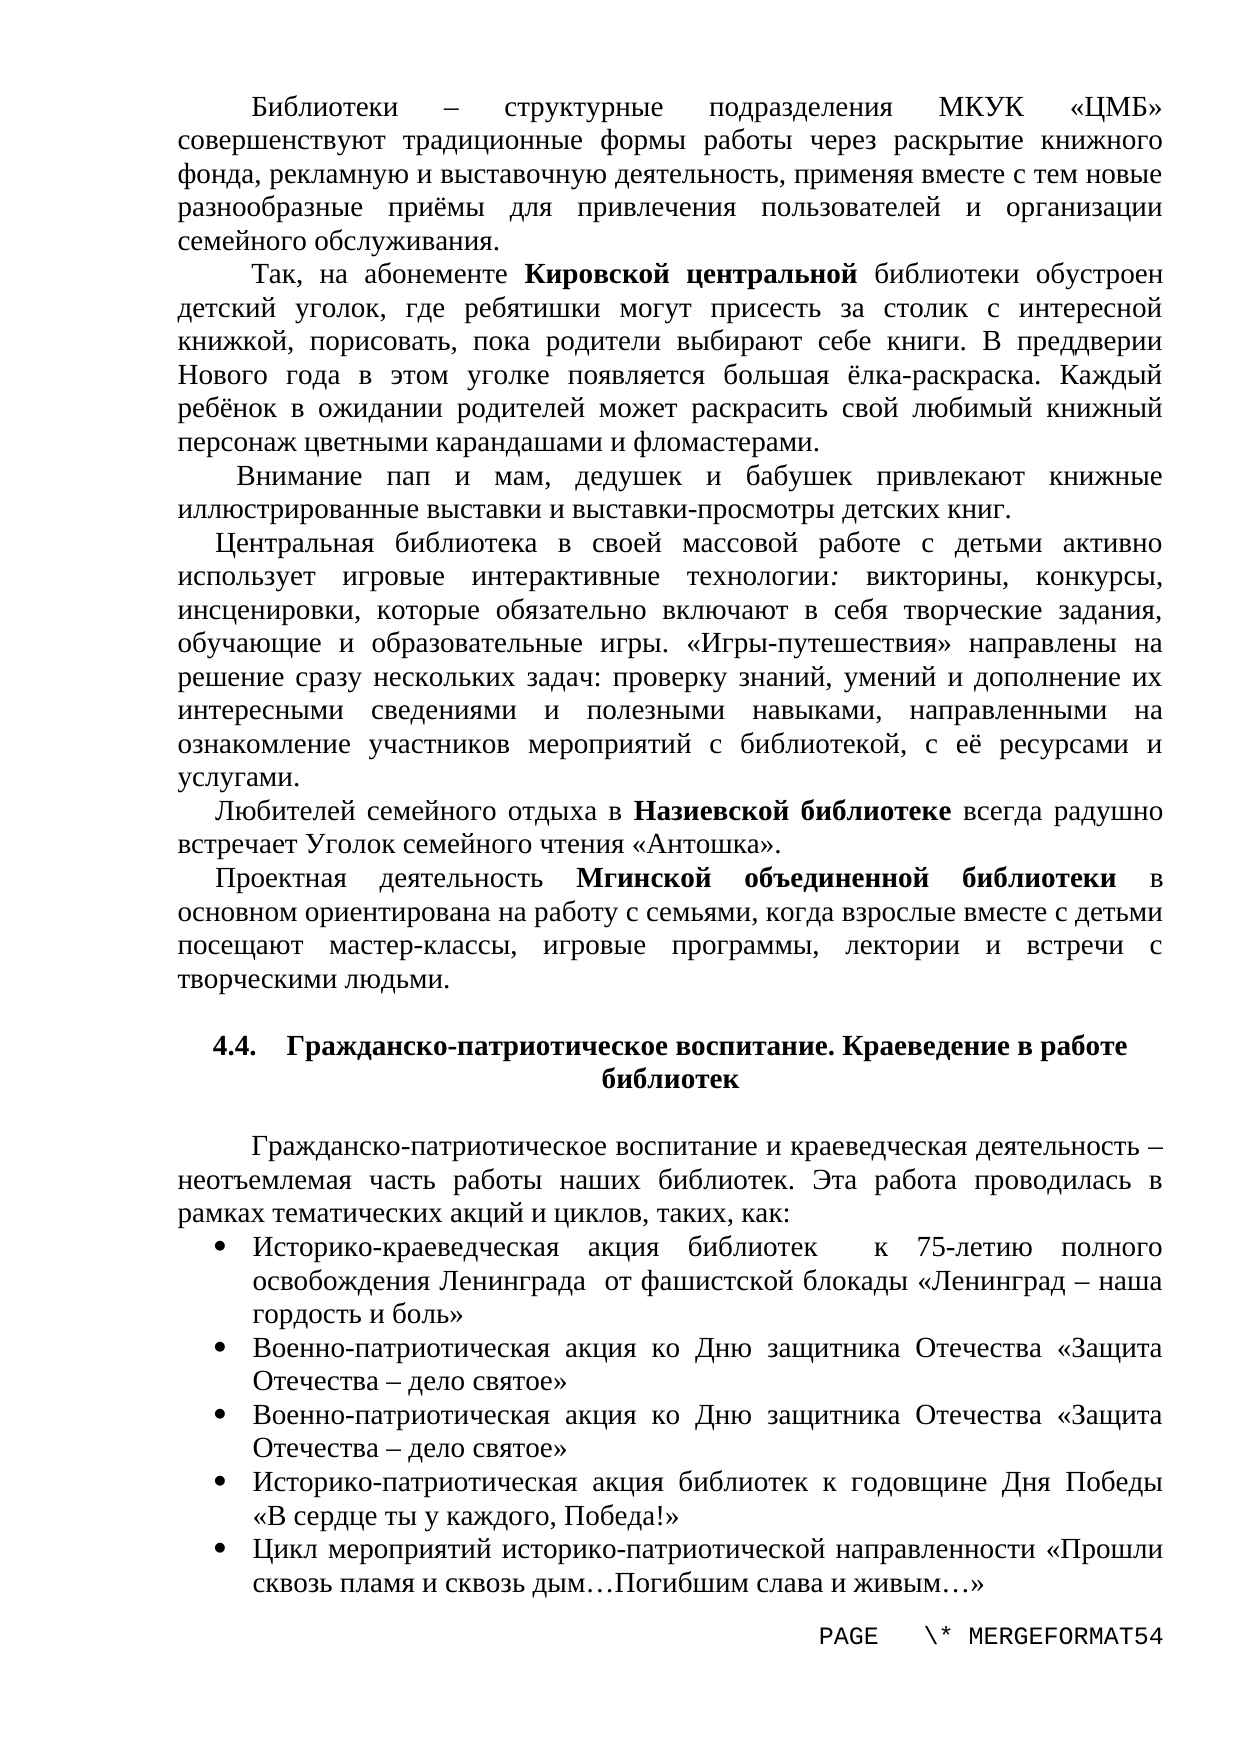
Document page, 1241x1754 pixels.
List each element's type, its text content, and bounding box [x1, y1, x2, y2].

list Военно-патриотическая акция ко Дню защитника Отечества «Защита Отечества – дело святое» [215, 1330, 1163, 1397]
text Библиотеки – структурные подразделения МКУК «ЦМБ» совершенствуют традиционные формы работы через раскрытие книжного фонда, рекламную и выставочную деятельность, применяя вместе с тем новые разнообразные приёмы для привлечения пользователей и организации семейного обслуживания. [177, 89, 1163, 256]
text Любителей семейного отдыха в Назиевской библиотеке всегда радушно встречает Уголок семейного чтения «Антошка». [177, 793, 1163, 860]
list Гражданско-патриотическое воспитание. Краеведение в работе библиотек [177, 1028, 1163, 1095]
text Гражданско-патриотическое воспитание и краеведческая деятельность – неотъемлемая часть работы наших библиотек. Эта работа проводилась в рамках тематических акций и циклов, таких, как: [177, 1128, 1163, 1229]
text Проектная деятельность Мгинской объединенной библиотеки в основном ориентирована на работу с семьями, когда взрослые вместе с детьми посещают мастер-классы, игровые программы, лектории и встречи с творческими людьми. [177, 860, 1163, 994]
list Военно-патриотическая акция ко Дню защитника Отечества «Защита Отечества – дело святое» [215, 1397, 1163, 1464]
list Историко-краеведческая акция библиотек к 75-летию полного освобождения Ленинграда от фашистской блокады «Ленинград – наша гордость и боль» [215, 1229, 1163, 1330]
list Цикл мероприятий историко-патриотической направленности «Прошли сквозь пламя и сквозь дым…Погибшим слава и живым…» [215, 1531, 1163, 1598]
text Центральная библиотека в своей массовой работе с детьми активно использует игровые интерактивные технологии: викторины, конкурсы, инсценировки, которые обязательно включают в себя творческие задания, обучающие и образовательные игры. «Игры-путешествия» направлены на решение сразу нескольких задач: проверку знаний, умений и дополнение их интересными сведениями и полезными навыками, направленными на ознакомление участников мероприятий с библиотекой, с её ресурсами и услугами. [177, 525, 1163, 793]
text Внимание пап и мам, дедушек и бабушек привлекают книжные иллюстрированные выставки и выставки-просмотры детских книг. [177, 458, 1163, 525]
list Историко-патриотическая акция библиотек к годовщине Дня Победы «В сердце ты у каждого, Победа!» [215, 1464, 1163, 1531]
text Так, на абонементе Кировской центральной библиотеки обустроен детский уголок, где ребятишки могут присесть за столик с интересной книжкой, порисовать, пока родители выбирают себе книги. В преддверии Нового года в этом уголке появляется большая ёлка-раскраска. Каждый ребёнок в ожидании родителей может раскрасить свой любимый книжный персонаж цветными карандашами и фломастерами. [177, 256, 1163, 458]
